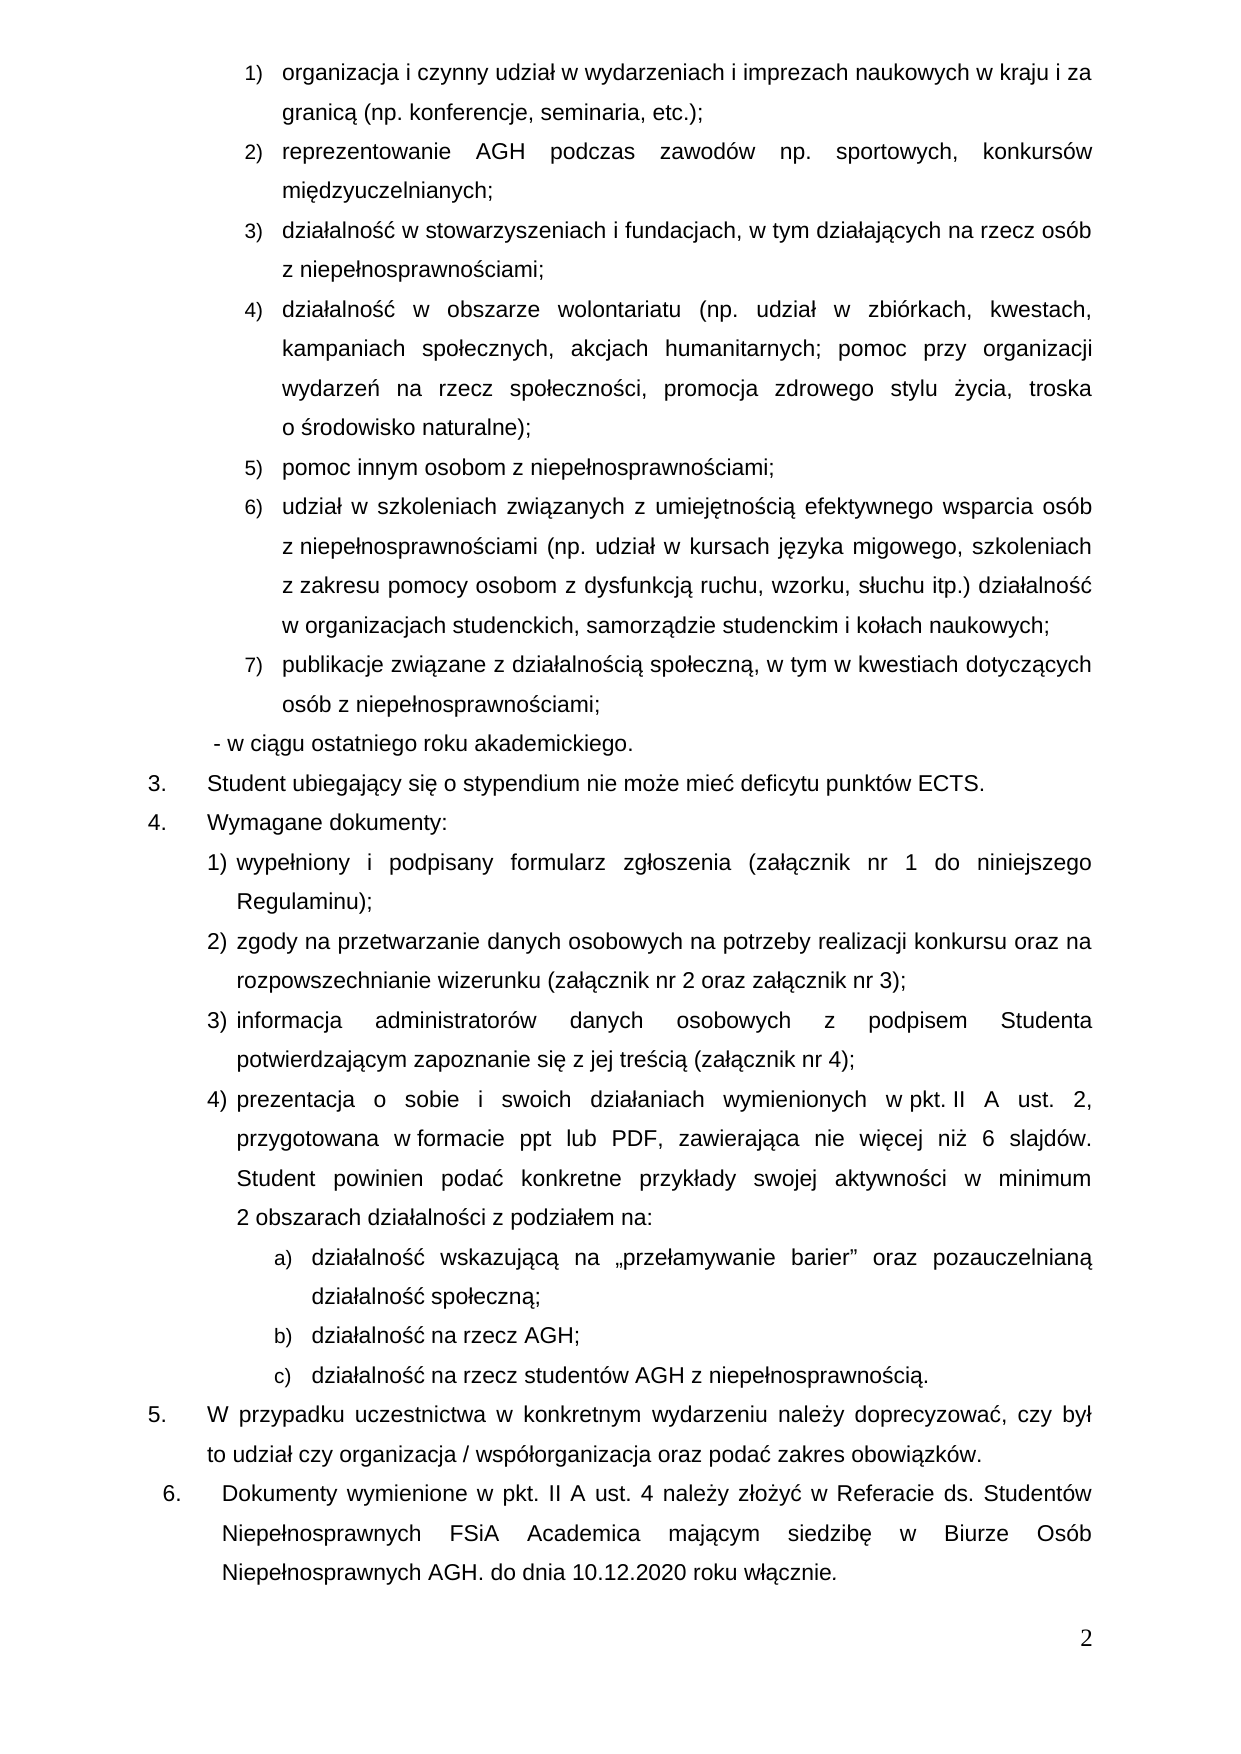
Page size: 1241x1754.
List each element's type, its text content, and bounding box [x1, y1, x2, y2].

list reprezentowanie AGH podczas zawodów np. sportowych, konkursów międzyuczelnianych; [244, 138, 1092, 204]
list Dokumenty wymienione w pkt. II A ust. 4 należy złożyć w Referacie ds. Studentów Niepełnosprawnych FSiA Academica mającym siedzibę w Biurze Osób Niepełnosprawnych AGH. do dnia 10.12.2020 roku włącznie. [162, 1480, 1092, 1586]
list publikacje związane z działalnością społeczną, w tym w kwestiach dotyczących osób z niepełnosprawnościami; [244, 651, 1092, 717]
list udział w szkoleniach związanych z umiejętnością efektywnego wsparcia osób z niepełnosprawnościami (np. udział w kursach języka migowego, szkoleniach z zakresu pomocy osobom z dysfunkcją ruchu, wzorku, słuchu itp.) działalność w organizacjach studenckich, samorządzie studenckim i kołach naukowych; [244, 493, 1092, 638]
list pomoc innym osobom z niepełnosprawnościami; [244, 454, 1092, 480]
text - w ciągu ostatniego roku akademickiego. [207, 730, 1092, 757]
list działalność na rzecz AGH; [274, 1322, 1092, 1349]
list wypełniony i podpisany formularz zgłoszenia (załącznik nr 1 do niniejszego Regulaminu); [207, 849, 1092, 914]
list działalność wskazującą na „przełamywanie barier” oraz pozauczelnianą działalność społeczną; [274, 1243, 1092, 1309]
list Student ubiegający się o stypendium nie może mieć deficytu punktów ECTS. [148, 770, 1092, 796]
list Wymagane dokumenty: [148, 809, 1092, 836]
list prezentacja o sobie i swoich działaniach wymienionych w pkt. II A ust. 2, przygotowana w formacie ppt lub PDF, zawierająca nie więcej niż 6 slajdów. Student powinien podać konkretne przykłady swojej aktywności w minimum 2 obszarach działalności z podziałem na: [207, 1086, 1092, 1230]
list zgody na przetwarzanie danych osobowych na potrzeby realizacji konkursu oraz na rozpowszechnianie wizerunku (załącznik nr 2 oraz załącznik nr 3); [207, 928, 1092, 993]
list działalność w obszarze wolontariatu (np. udział w zbiórkach, kwestach, kampaniach społecznych, akcjach humanitarnych; pomoc przy organizacji wydarzeń na rzecz społeczności, promocja zdrowego stylu życia, troska o środowisko naturalne); [244, 296, 1092, 441]
list działalność w stowarzyszeniach i fundacjach, w tym działających na rzecz osób z niepełnosprawnościami; [244, 217, 1092, 283]
list organizacja i czynny udział w wydarzeniach i imprezach naukowych w kraju i za granicą (np. konferencje, seminaria, etc.); [244, 59, 1092, 125]
list W przypadku uczestnictwa w konkretnym wydarzeniu należy doprecyzować, czy był to udział czy organizacja / współorganizacja oraz podać zakres obowiązków. [148, 1401, 1092, 1467]
list działalność na rzecz studentów AGH z niepełnosprawnością. [274, 1362, 1092, 1388]
list informacja administratorów danych osobowych z podpisem Studenta potwierdzającym zapoznanie się z jej treścią (załącznik nr 4); [207, 1007, 1092, 1072]
